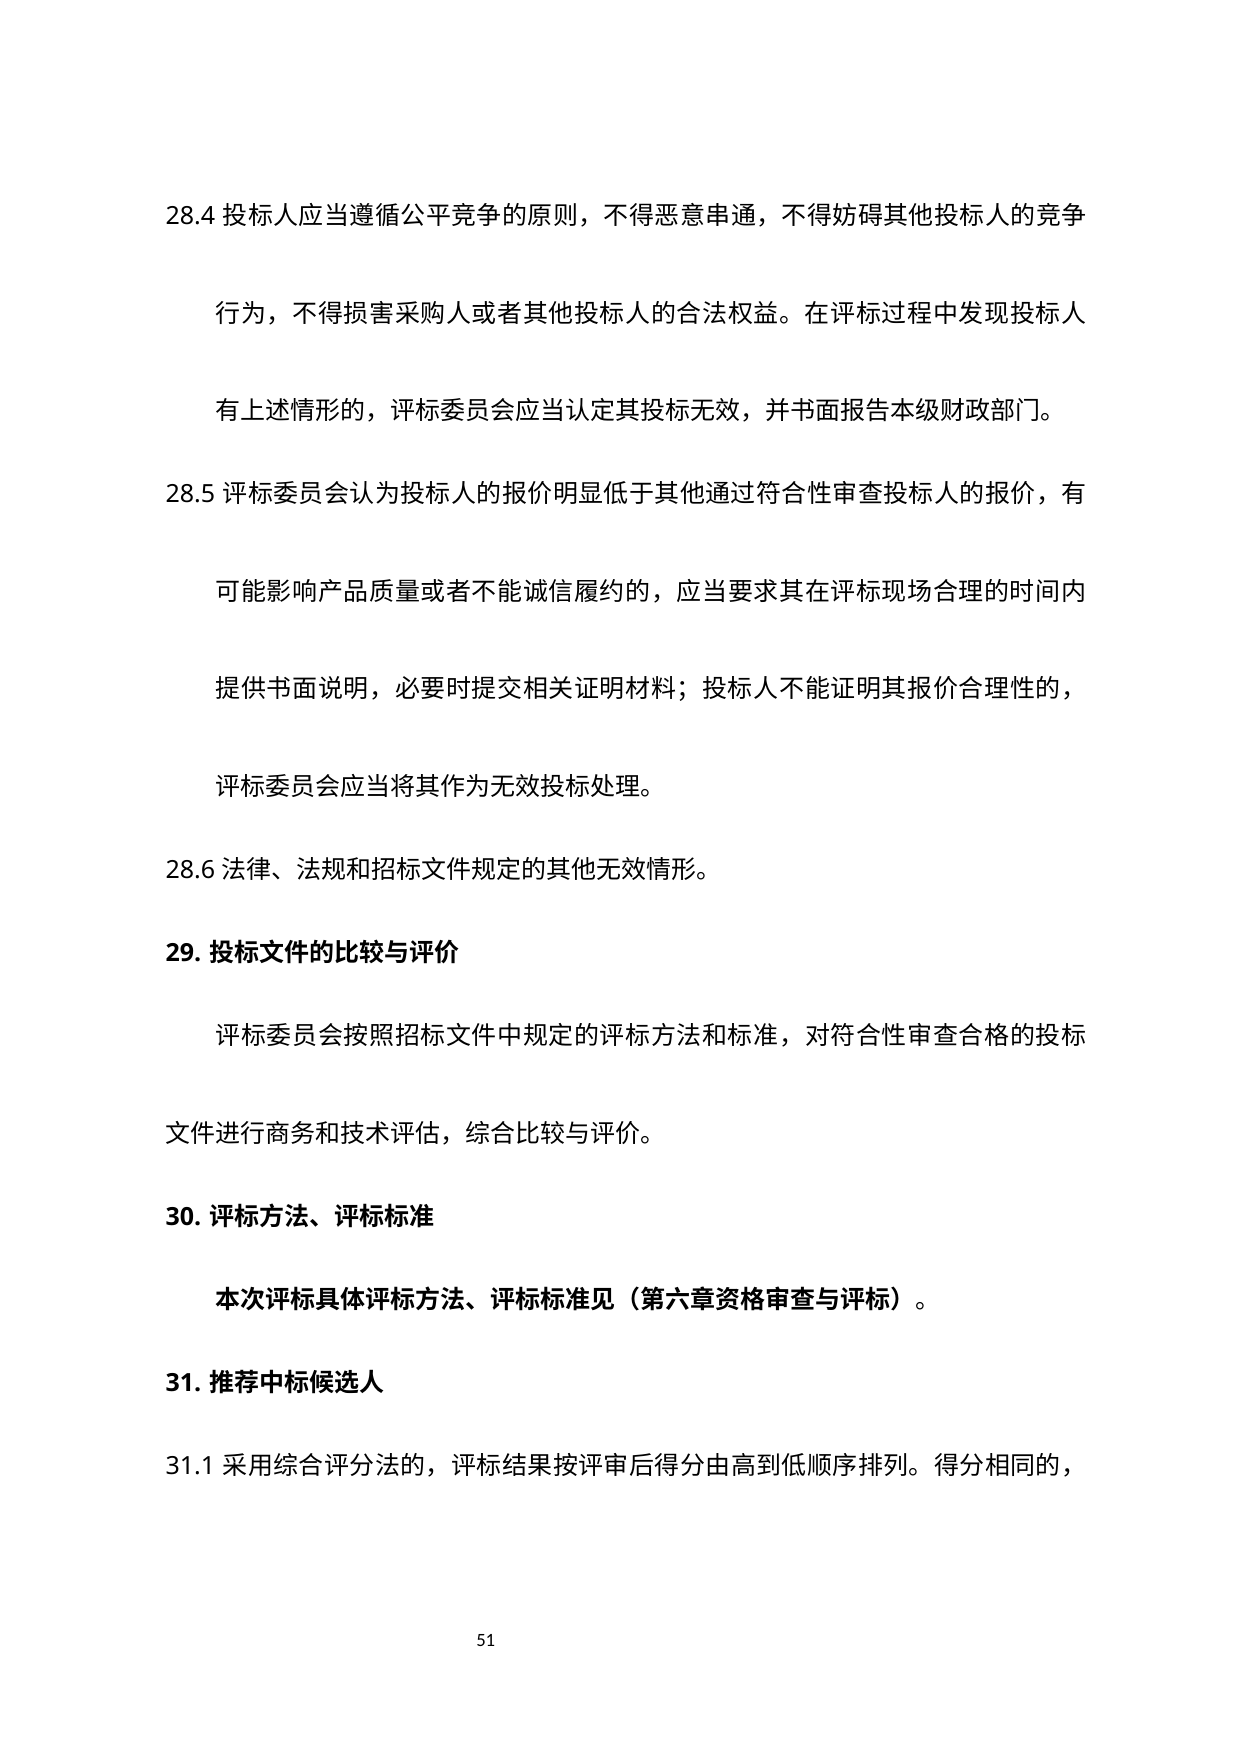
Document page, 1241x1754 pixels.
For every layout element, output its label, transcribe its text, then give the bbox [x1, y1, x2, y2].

list 28.6 法律、法规和招标文件规定的其他无效情形。 [165, 835, 1087, 900]
list 28.4 投标人应当遵循公平竞争的原则，不得恶意串通，不得妨碍其他投标人的竞争行为，不得损害采购人或者其他投标人的合法权益。在评标过程中发现投标人有上述情形的，评标委员会应当认定其投标无效，并书面报告本级财政部门。 [165, 181, 1087, 441]
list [165, 1431, 1087, 1496]
list 投标文件的比较与评价 [165, 918, 1087, 983]
list 评标方法、评标标准 [165, 1182, 1087, 1247]
list 推荐中标候选人 [165, 1348, 1087, 1413]
text 评标委员会按照招标文件中规定的评标方法和标准，对符合性审查合格的投标文件进行商务和技术评估，综合比较与评价。 [165, 1001, 1087, 1164]
list 28.5 评标委员会认为投标人的报价明显低于其他通过符合性审查投标人的报价，有可能影响产品质量或者不能诚信履约的，应当要求其在评标现场合理的时间内提供书面说明，必要时提交相关证明材料；投标人不能证明其报价合理性的，评标委员会应当将其作为无效投标处理。 [165, 459, 1087, 817]
list 本次评标具体评标方法、评标标准见（第六章资格审查与评标）。 [165, 1265, 1087, 1330]
